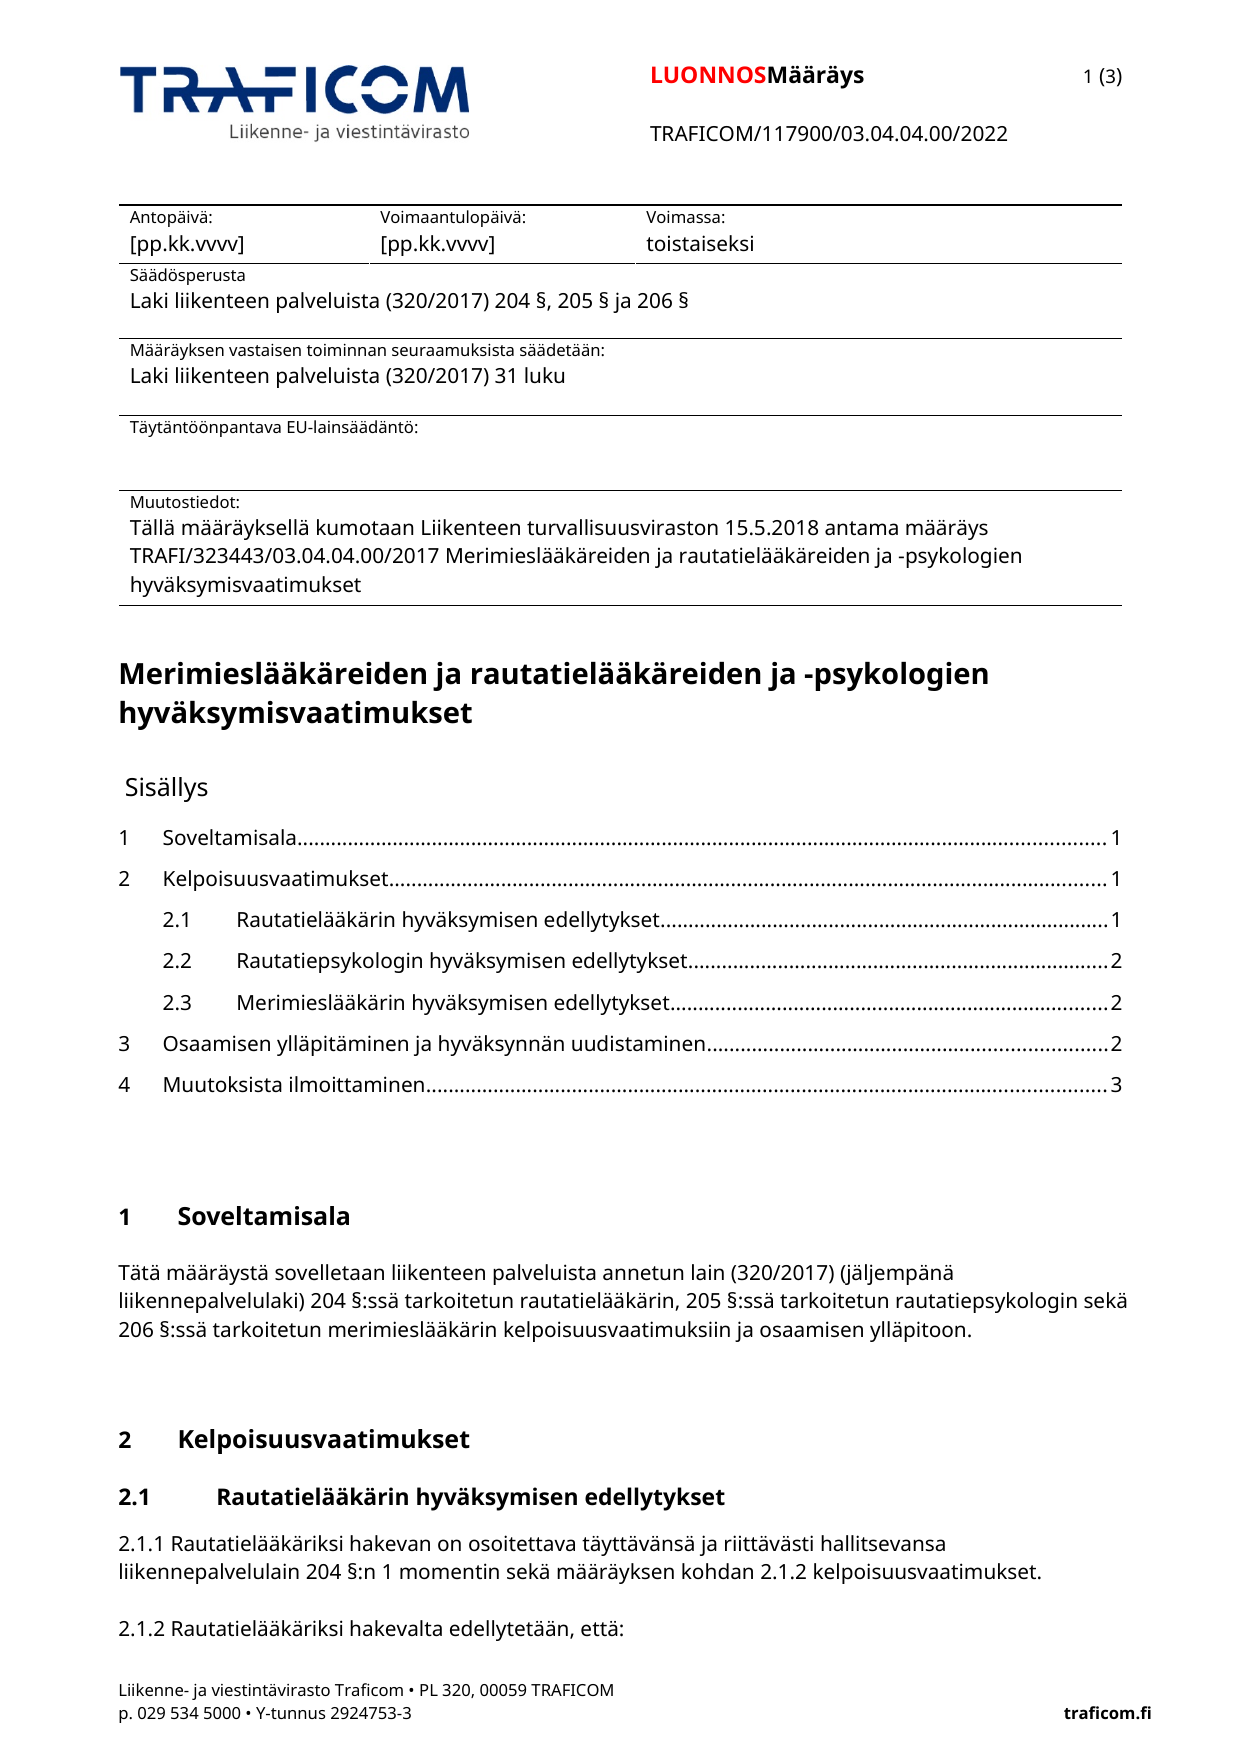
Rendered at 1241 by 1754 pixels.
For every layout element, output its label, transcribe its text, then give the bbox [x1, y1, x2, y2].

text 2.1.1 Rautatielääkäriksi hakevan on osoitettava täyttävänsä ja riittävästi hallitsevansa liikennepalvelulain 204 §:n 1 momentin sekä määräyksen kohdan 2.1.2 kelpoisuusvaatimukset. [118, 1529, 1134, 1586]
subtitle Rautatielääkärin hyväksymisen edellytykset [118, 1481, 1134, 1512]
text Tätä määräystä sovelletaan liikenteen palveluista annetun lain (320/2017) (jäljempänä liikennepalvelulaki) 204 §:ssä tarkoitetun rautatielääkärin, 205 §:ssä tarkoitetun rautatiepsykologin sekä 206 §:ssä tarkoitetun merimieslääkärin kelpoisuusvaatimuksiin ja osaamisen ylläpitoon. [118, 1258, 1134, 1343]
text Merimieslääkäreiden ja rautatielääkäreiden ja -psykologien hyväksymisvaatimukset [118, 653, 1134, 732]
table_cell Muutostiedot: Tällä määräyksellä kumotaan Liikenteen turvallisuusviraston 15.5.2018 antama määräys TRAFI/323443/03.04.04.00/2017 Merimieslääkäreiden ja rautatielääkäreiden ja -psykologien hyväksymisvaatimukset [119, 491, 1122, 605]
table_cell Määräyksen vastaisen toiminnan seuraamuksista säädetään: Laki liikenteen palveluista (320/2017) 31 luku [119, 339, 1122, 414]
subtitle Kelpoisuusvaatimukset [118, 1422, 1134, 1456]
table_header Voimassa: toistaiseksi [636, 206, 1122, 262]
text Sisällys [118, 770, 1134, 804]
picture [120, 65, 470, 143]
table_cell Säädösperusta Laki liikenteen palveluista (320/2017) 204 §, 205 § ja 206 § [119, 264, 1122, 337]
table_header Antopäivä: [119, 206, 369, 262]
table_header Voimaantulopäivä: [370, 206, 635, 262]
table_cell Täytäntöönpantava EU-lainsäädäntö: [119, 416, 1122, 489]
text 2.1.2 Rautatielääkäriksi hakevalta edellytetään, että: [118, 1614, 1134, 1643]
subtitle Soveltamisala [118, 1199, 1134, 1233]
